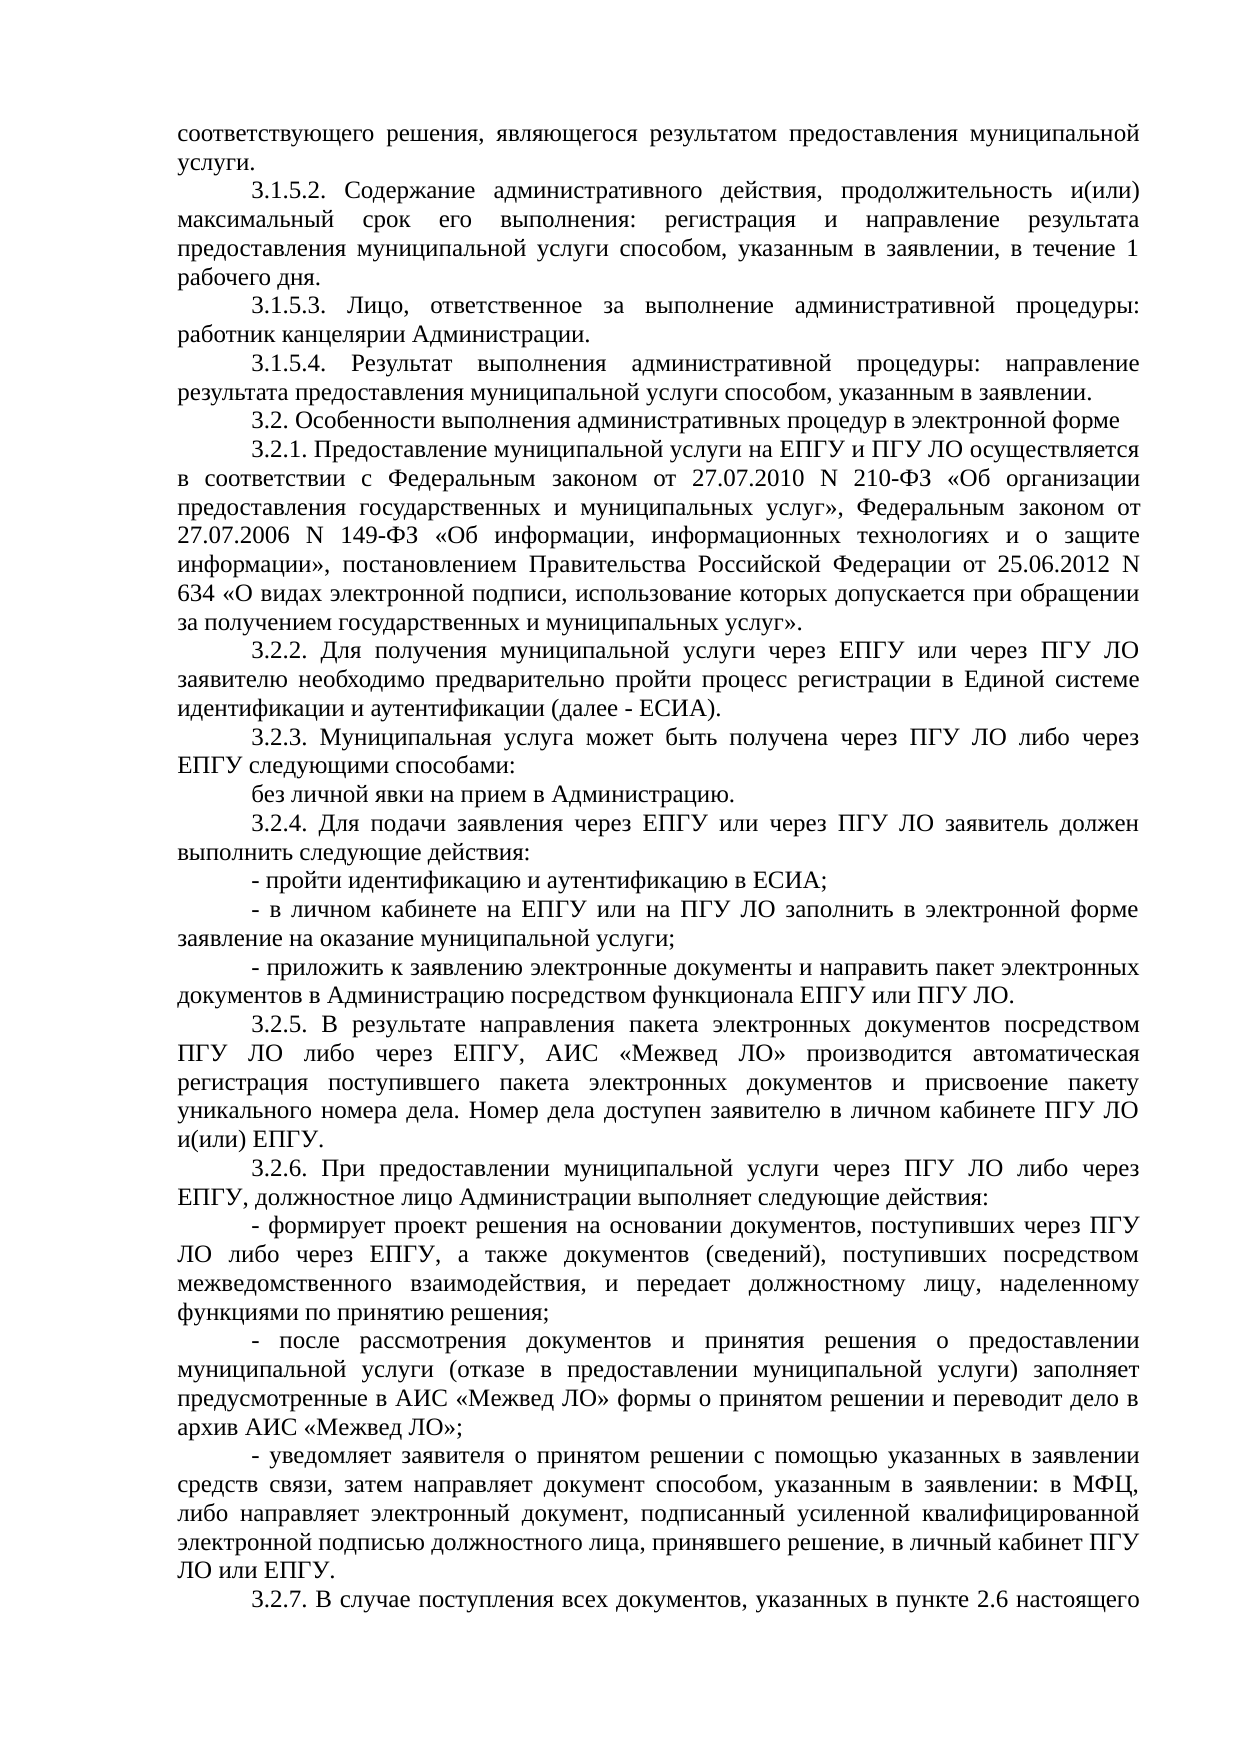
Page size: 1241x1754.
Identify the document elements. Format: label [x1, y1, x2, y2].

table_header [166, 118, 1152, 1636]
